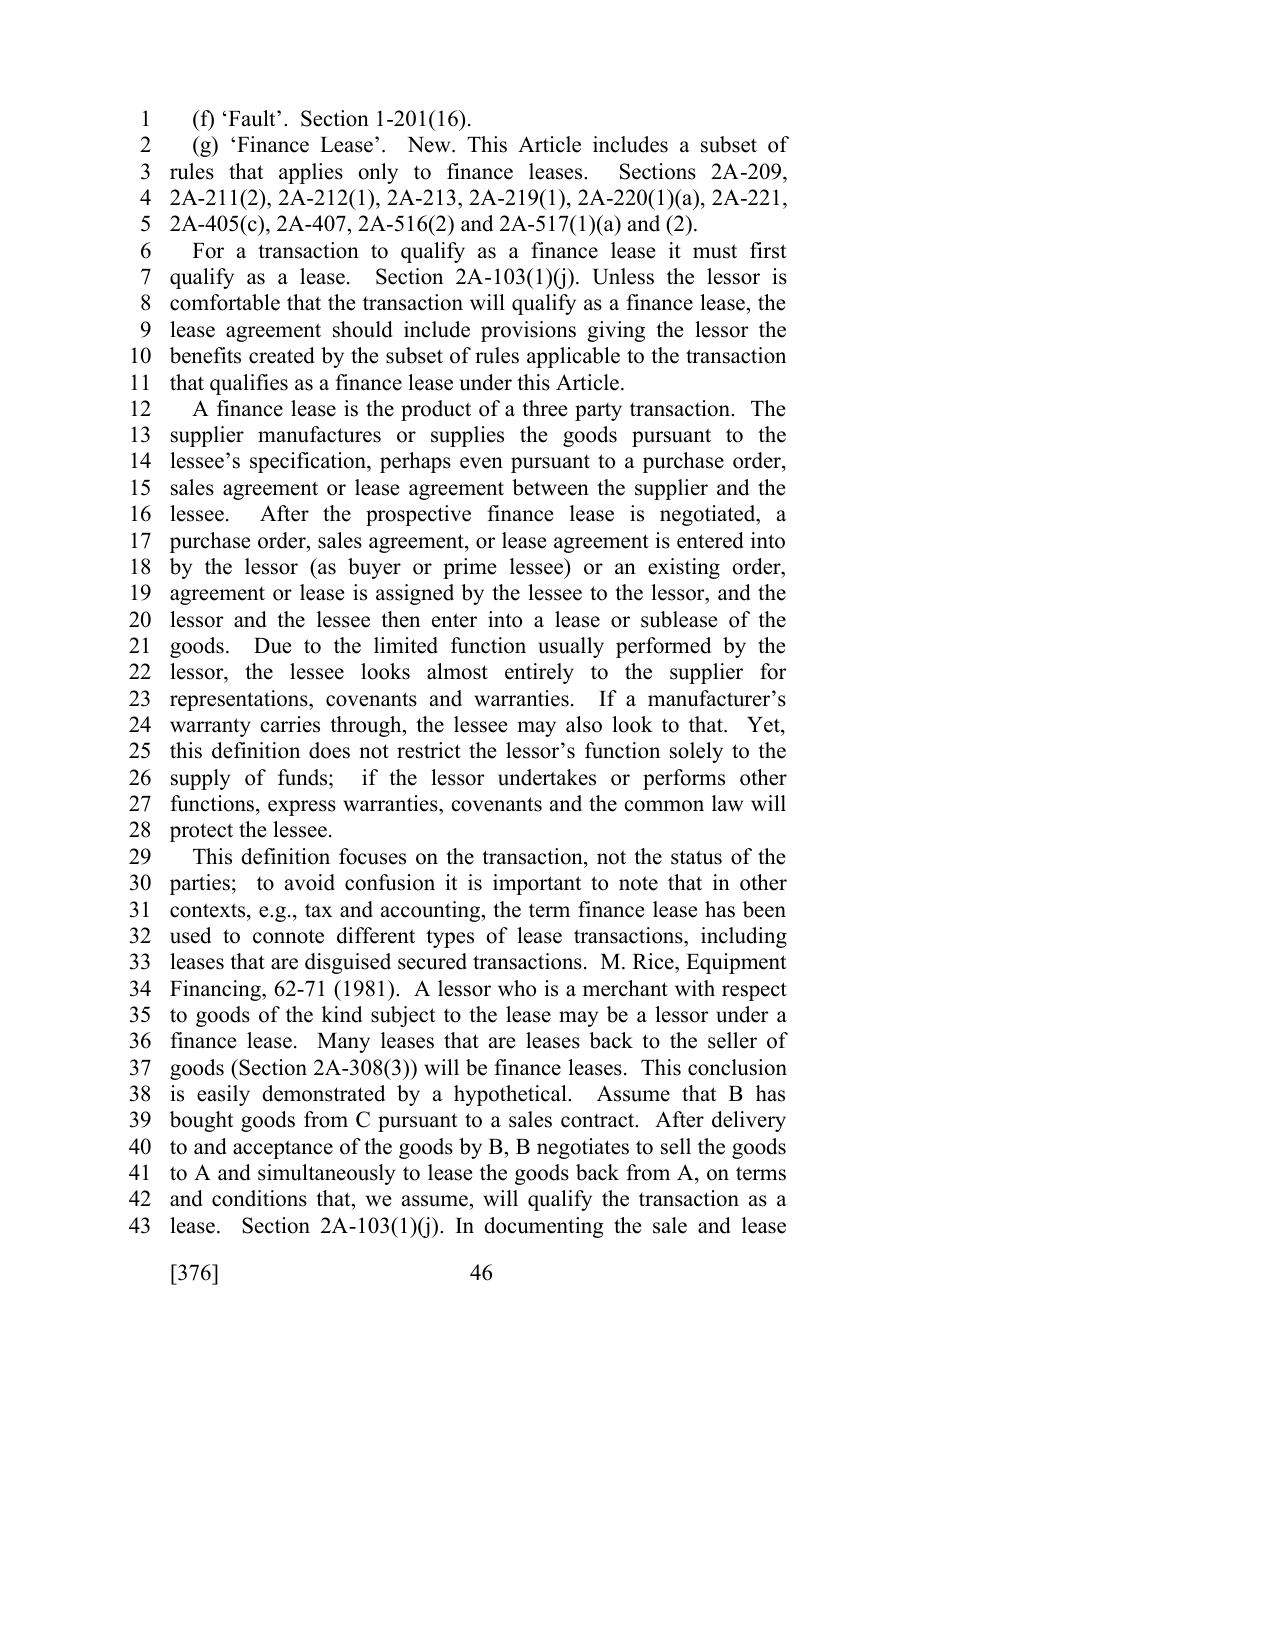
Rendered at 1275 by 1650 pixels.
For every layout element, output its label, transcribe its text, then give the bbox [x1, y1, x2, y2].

text For a transaction to qualify as a finance lease it must first qualify as a lease. Section 2A-103(1)(j). Unless the lessor is comfortable that the transaction will qualify as a finance lease, the lease agreement should include provisions giving the lessor the benefits created by the subset of rules applicable to the transaction that qualifies as a finance lease under this Article. [169, 237, 787, 395]
text A finance lease is the product of a three party transaction. The supplier manufactures or supplies the goods pursuant to the lessee’s specification, perhaps even pursuant to a purchase order, sales agreement or lease agreement between the supplier and the lessee. After the prospective finance lease is negotiated, a purchase order, sales agreement, or lease agreement is entered into by the lessor (as buyer or prime lessee) or an existing order, agreement or lease is assigned by the lessee to the lessor, and the lessor and the lessee then enter into a lease or sublease of the goods. Due to the limited function usually performed by the lessor, the lessee looks almost entirely to the supplier for representations, covenants and warranties. If a manufacturer’s warranty carries through, the lessee may also look to that. Yet, this definition does not restrict the lessor’s function solely to the supply of funds; if the lessor undertakes or performs other functions, express warranties, covenants and the common law will protect the lessee. [169, 395, 787, 843]
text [169, 843, 787, 1238]
text (f) ‘Fault’. Section 1-201(16). [169, 105, 787, 131]
text (g) ‘Finance Lease’. New. This Article includes a subset of rules that applies only to finance leases. Sections 2A-209, 2A-211(2), 2A-212(1), 2A-213, 2A-219(1), 2A-220(1)(a), 2A-221, 2A-405(c), 2A-407, 2A-516(2) and 2A-517(1)(a) and (2). [169, 131, 787, 237]
